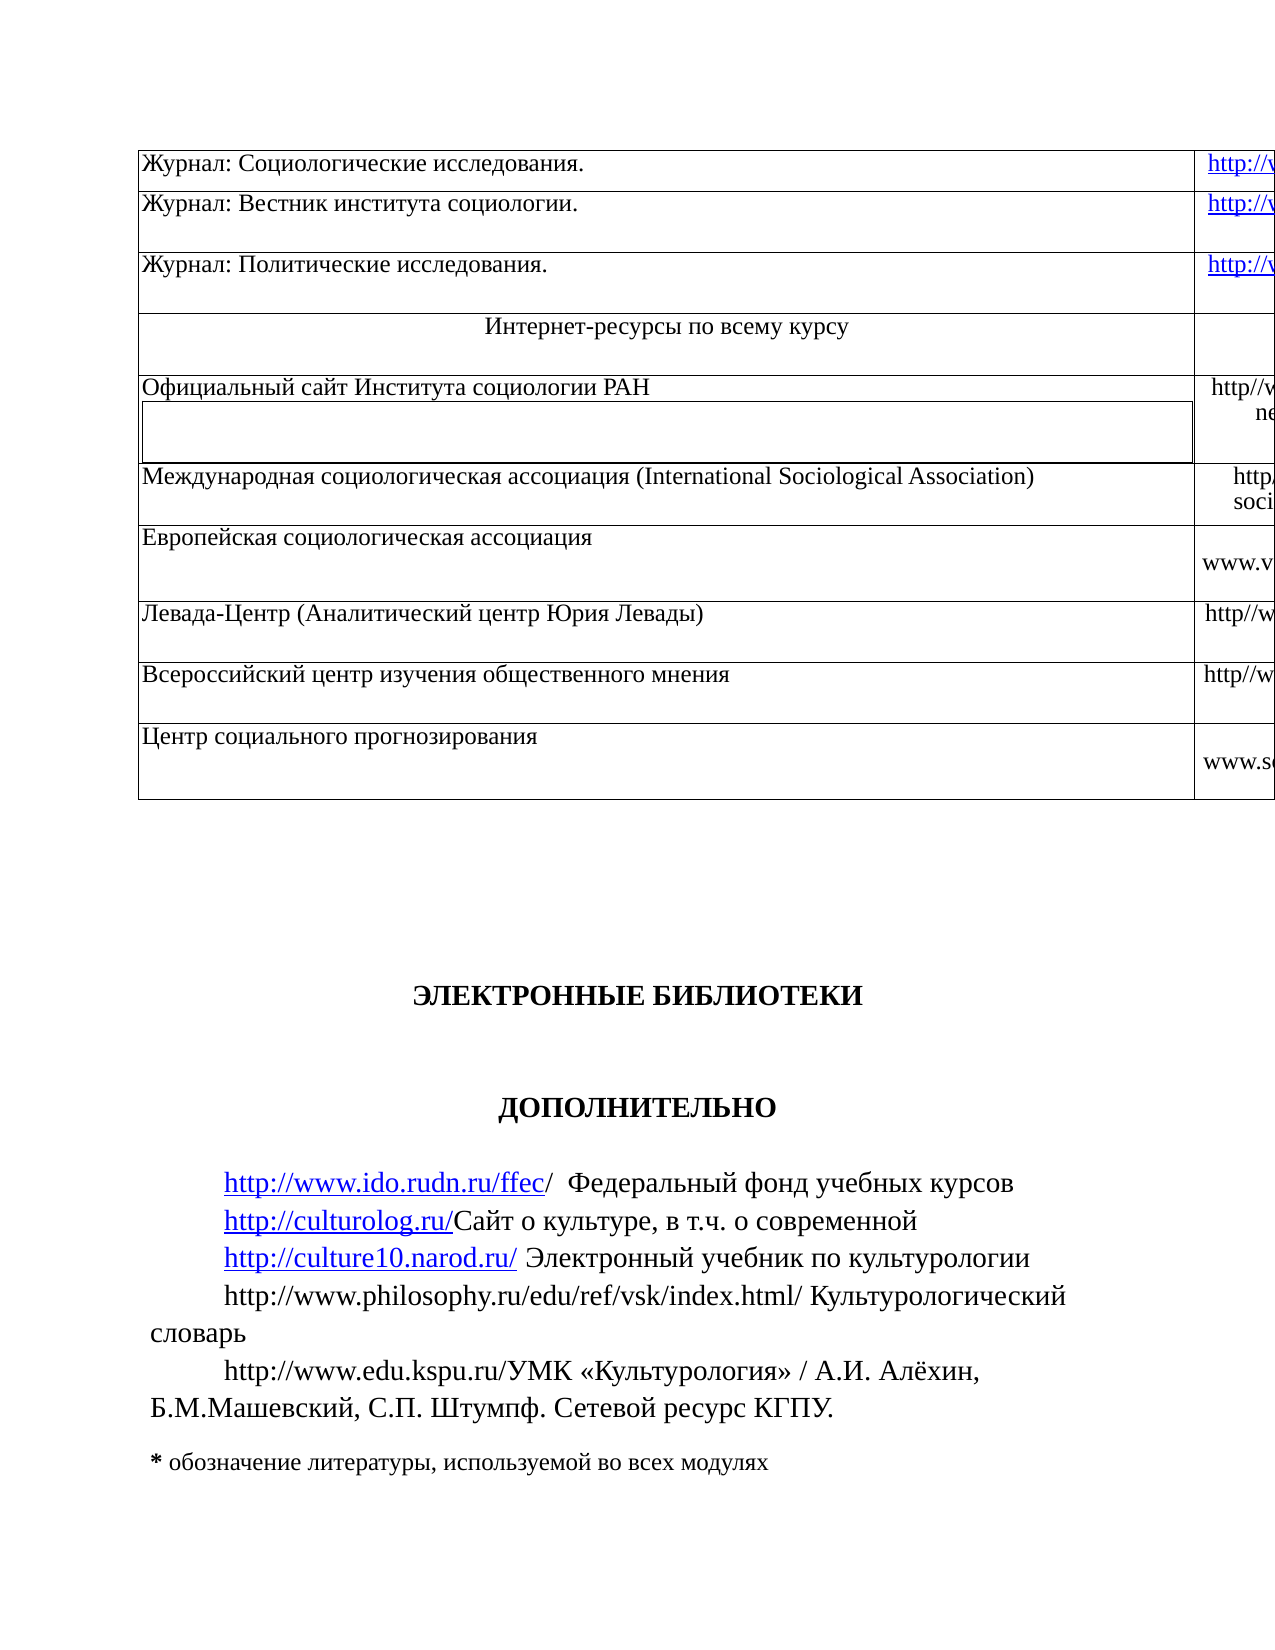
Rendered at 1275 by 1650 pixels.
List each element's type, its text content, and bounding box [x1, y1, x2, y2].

table_cell Интернет-ресурсы по всему курсу [139, 314, 1194, 374]
table_cell Журнал: Социологические исследования. [139, 151, 1194, 191]
table_cell Всероссийский центр изучения общественного мнения [139, 663, 1194, 723]
text http://www.edu.kspu.ru/УМК «Культурология» / А.И. Алёхин, Б.М.Машевский, С.П. Штумпф. Сетевой ресурс КГПУ. [150, 1350, 1125, 1425]
table_cell http://www.isras.ru/ [1195, 253, 1274, 313]
table_cell http://www.isras.ru/ [1195, 151, 1274, 191]
table_cell Официальный сайт Института социологии РАН [139, 376, 1194, 463]
table_cell Международная социологическая ассоциация (International Sociological Association) [139, 464, 1194, 524]
table_cell Левада-Центр (Аналитический центр Юрия Левады) [139, 602, 1194, 662]
table_cell Журнал: Политические исследования. [139, 253, 1194, 313]
text ДОПОЛНИТЕЛЬНО [150, 1088, 1125, 1125]
table_cell http://www.isras.ru/ [1195, 192, 1274, 252]
text http://www.ido.rudn.ru/ffec/ Федеральный фонд учебных курсов [150, 1163, 1125, 1200]
text ЭЛЕКТРОННЫЕ БИБЛИОТЕКИ [150, 975, 1125, 1013]
table_cell http//www.isras.ru/news.html [1195, 376, 1274, 463]
table_cell Европейская социологическая ассоциация [139, 526, 1194, 601]
table_cell http//www.valt.helsinki.fi/esa/ [1195, 526, 1274, 601]
text * обозначение литературы, используемой во всех модулях [150, 1450, 1125, 1475]
text http://culture10.narod.ru/ Электронный учебник по культурологии [150, 1238, 1125, 1275]
text http://culturolog.ru/Сайт о культуре, в т.ч. о современной [150, 1200, 1125, 1238]
table_cell Журнал: Вестник института социологии. [139, 192, 1194, 252]
table_cell http//www.socioprognoz.ru [1195, 724, 1274, 799]
table_cell http//www.wciom.ru [1195, 663, 1274, 723]
table_cell http//www.isa-sociolodgy.org [1195, 464, 1274, 524]
table_cell Центр социального прогнозирования [139, 724, 1194, 799]
table_cell http//www.levada.ru [1195, 602, 1274, 662]
text http://www.philosophy.ru/edu/ref/vsk/index.html/ Культурологический словарь [150, 1275, 1125, 1350]
table_cell [1195, 314, 1274, 374]
